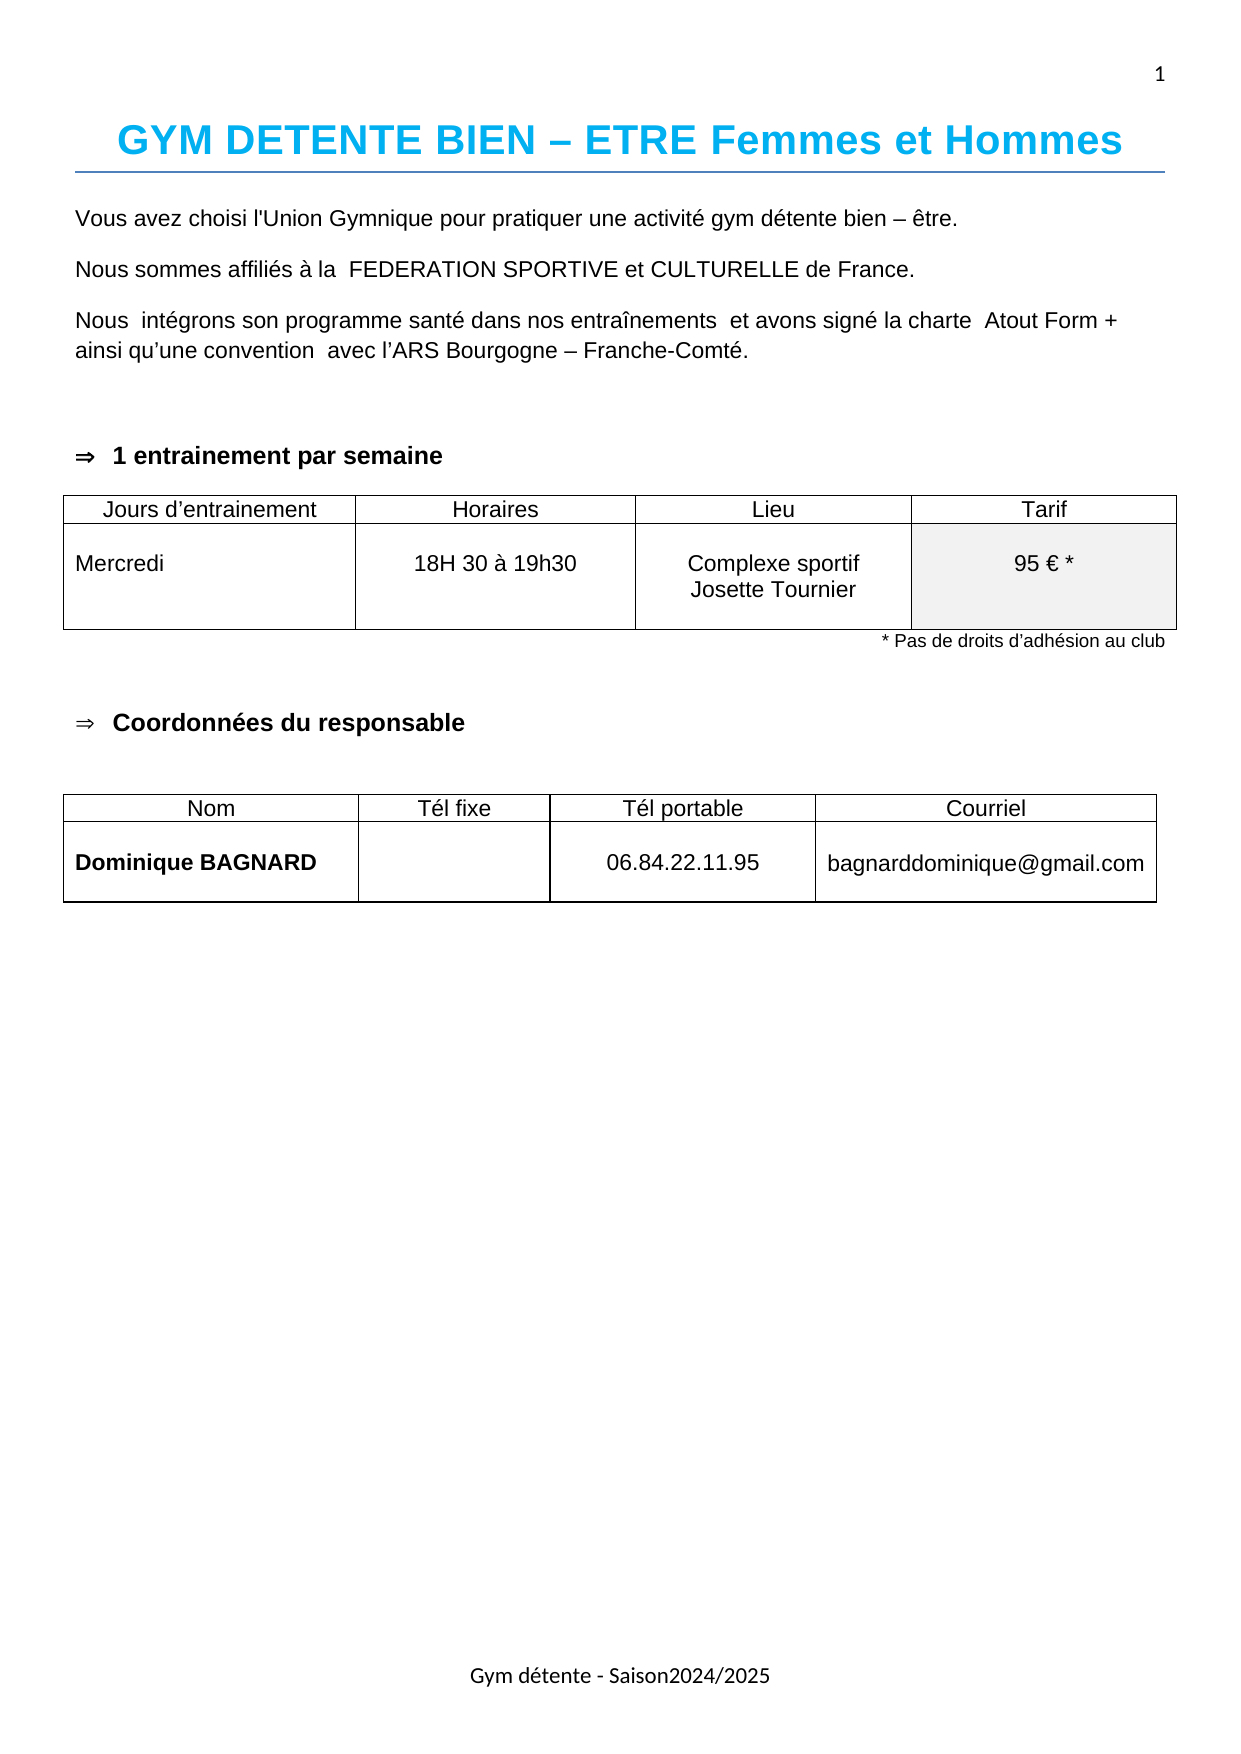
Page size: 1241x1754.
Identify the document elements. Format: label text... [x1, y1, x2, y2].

table_cell Mercredi [64, 524, 355, 629]
table_header Lieu [636, 496, 911, 522]
table_cell [359, 822, 549, 901]
table_cell Complexe sportif Josette Tournier [636, 524, 911, 629]
subtitle * Pas de droits d’adhésion au club [75, 630, 1165, 651]
table_header Courriel [816, 795, 1156, 821]
text Vous avez choisi l'Union Gymnique pour pratiquer une activité gym détente bien – être. [75, 205, 1165, 231]
table_cell bagnarddominique@gmail.com [816, 822, 1156, 901]
table_header Jours d’entrainement [64, 496, 355, 522]
list 1 entrainement par semaine [75, 441, 1165, 470]
table_cell 06.84.22.11.95 [551, 822, 815, 901]
table_cell 95 € * [912, 524, 1176, 629]
table_header Nom [64, 795, 358, 821]
title GYM DETENTE BIEN – ETRE Femmes et Hommes [75, 115, 1165, 171]
table_cell Dominique BAGNARD [64, 822, 358, 901]
table_header Tél fixe [359, 795, 549, 821]
table_cell 18H 30 à 19h30 [356, 524, 635, 629]
text Nous sommes affiliés à la FEDERATION SPORTIVE et CULTURELLE de France. [75, 256, 1165, 282]
table_header Horaires [356, 496, 635, 522]
text Nous intégrons son programme santé dans nos entraînements et avons signé la charte Atout Form + ainsi qu’une convention avec l’ARS Bourgogne – Franche-Comté. [75, 307, 1165, 363]
subtitle Coordonnées du responsable [75, 708, 1165, 737]
table_header Tél portable [551, 795, 815, 821]
table_header Tarif [912, 496, 1176, 522]
